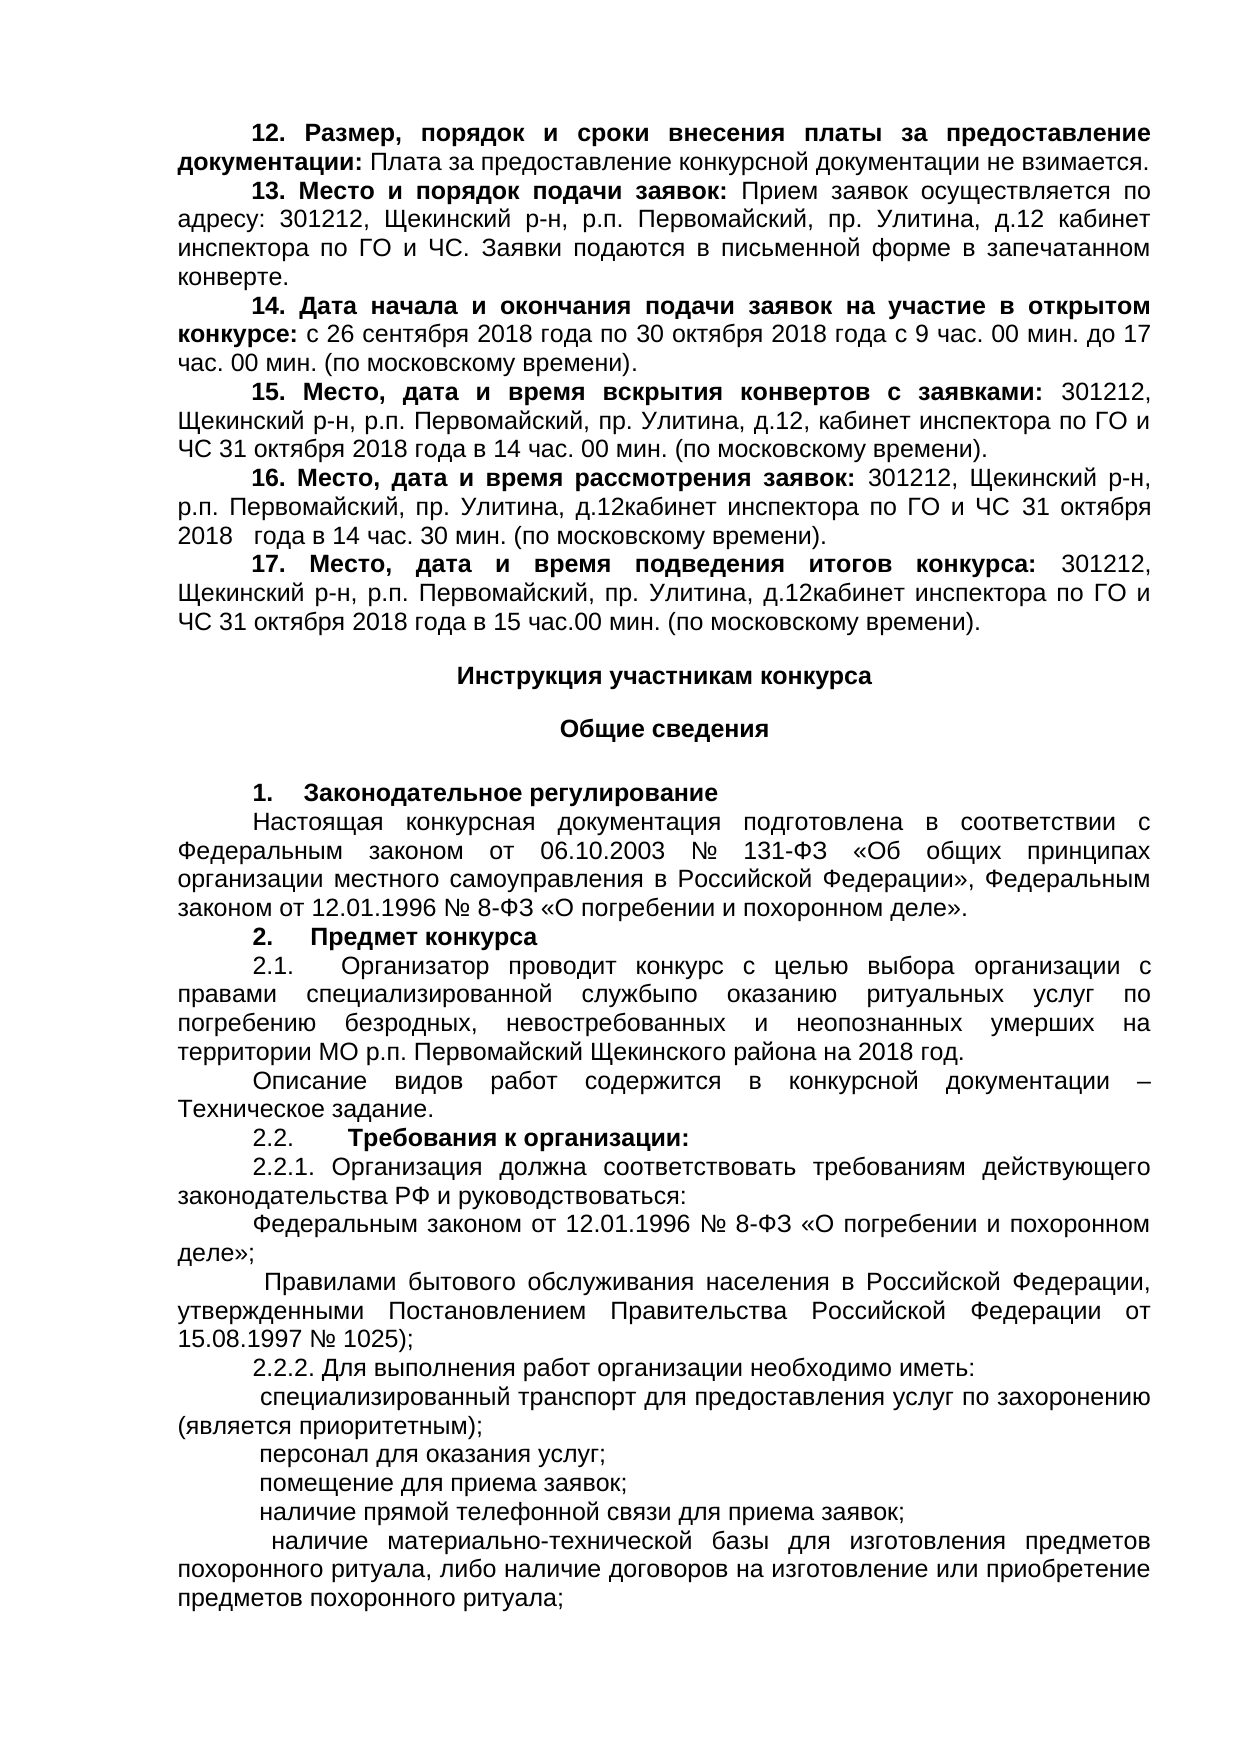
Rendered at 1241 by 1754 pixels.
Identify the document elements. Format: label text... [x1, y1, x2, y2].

text наличие материально-технической базы для изготовления предметов похоронного ритуала, либо наличие договоров на изготовление или приобретение предметов похоронного ритуала; [177, 1526, 1152, 1612]
text 12. Размер, порядок и сроки внесения платы за предоставление документации: Плата за предоставление конкурсной документации не взимается. [177, 118, 1152, 176]
list Требования к организации: [177, 1123, 1152, 1152]
list Предмет конкурса [177, 922, 1152, 951]
text специализированный транспорт для предоставления услуг по захоронению (является приоритетным); [177, 1382, 1152, 1439]
subtitle Общие сведения [177, 714, 1152, 743]
text Федеральным законом от 12.01.1996 № 8-ФЗ «О погребении и похоронном деле»; [177, 1209, 1152, 1267]
list Законодательное регулирование [177, 778, 1152, 807]
text Правилами бытового обслуживания населения в Российской Федерации, утвержденными Постановлением Правительства Российской Федерации от 15.08.1997 № 1025); [177, 1267, 1152, 1353]
subtitle Инструкция участникам конкурса [177, 661, 1152, 689]
text 13. Место и порядок подачи заявок: Прием заявок осуществляется по адресу: 301212, Щекинский р-н, р.п. Первомайский, пр. Улитина, д.12 кабинет инспектора по ГО и ЧС. Заявки подаются в письменной форме в запечатанном конверте. [121, 176, 1152, 291]
text 17. Место, дата и время подведения итогов конкурса: 301212, Щекинский р-н, р.п. Первомайский, пр. Улитина, д.12кабинет инспектора по ГО и ЧС 31 октября 2018 года в 15 час.00 мин. (по московскому времени). [177, 549, 1152, 636]
text помещение для приема заявок; [177, 1468, 1152, 1497]
text 15. Место, дата и время вскрытия конвертов с заявками: 301212, Щекинский р-н, р.п. Первомайский, пр. Улитина, д.12, кабинет инспектора по ГО и ЧС 31 октября 2018 года в 14 час. 00 мин. (по московскому времени). [177, 377, 1152, 463]
text Описание видов работ содержится в конкурсной документации – Техническое задание. [177, 1066, 1152, 1123]
text персонал для оказания услуг; [177, 1439, 1152, 1468]
list Организатор проводит конкурс с целью выбора организации с правами специализированной службыпо оказанию ритуальных услуг по погребению безродных, невостребованных и неопознанных умерших на территории МО р.п. Первомайский Щекинского района на 2018 год. [177, 951, 1152, 1066]
text 14. Дата начала и окончания подачи заявок на участие в открытом конкурсе: с 26 сентября 2018 года по 30 октября 2018 года с 9 час. 00 мин. до 17 час. 00 мин. (по московскому времени). [121, 291, 1152, 377]
text 16. Место, дата и время рассмотрения заявок: 301212, Щекинский р-н, р.п. Первомайский, пр. Улитина, д.12кабинет инспектора по ГО и ЧС 31 октября 2018 года в 14 час. 30 мин. (по московскому времени). [121, 463, 1152, 549]
text 2.2.2. Для выполнения работ организации необходимо иметь: [177, 1353, 1152, 1382]
text Настоящая конкурсная документация подготовлена в соответствии с Федеральным законом от 06.10.2003 № 131-ФЗ «Об общих принципах организации местного самоуправления в Российской Федерации», Федеральным законом от 12.01.1996 № 8-ФЗ «О погребении и похоронном деле». [177, 807, 1152, 922]
text наличие прямой телефонной связи для приема заявок; [177, 1497, 1152, 1526]
text 2.2.1. Организация должна соответствовать требованиям действующего законодательства РФ и руководствоваться: [177, 1152, 1152, 1209]
